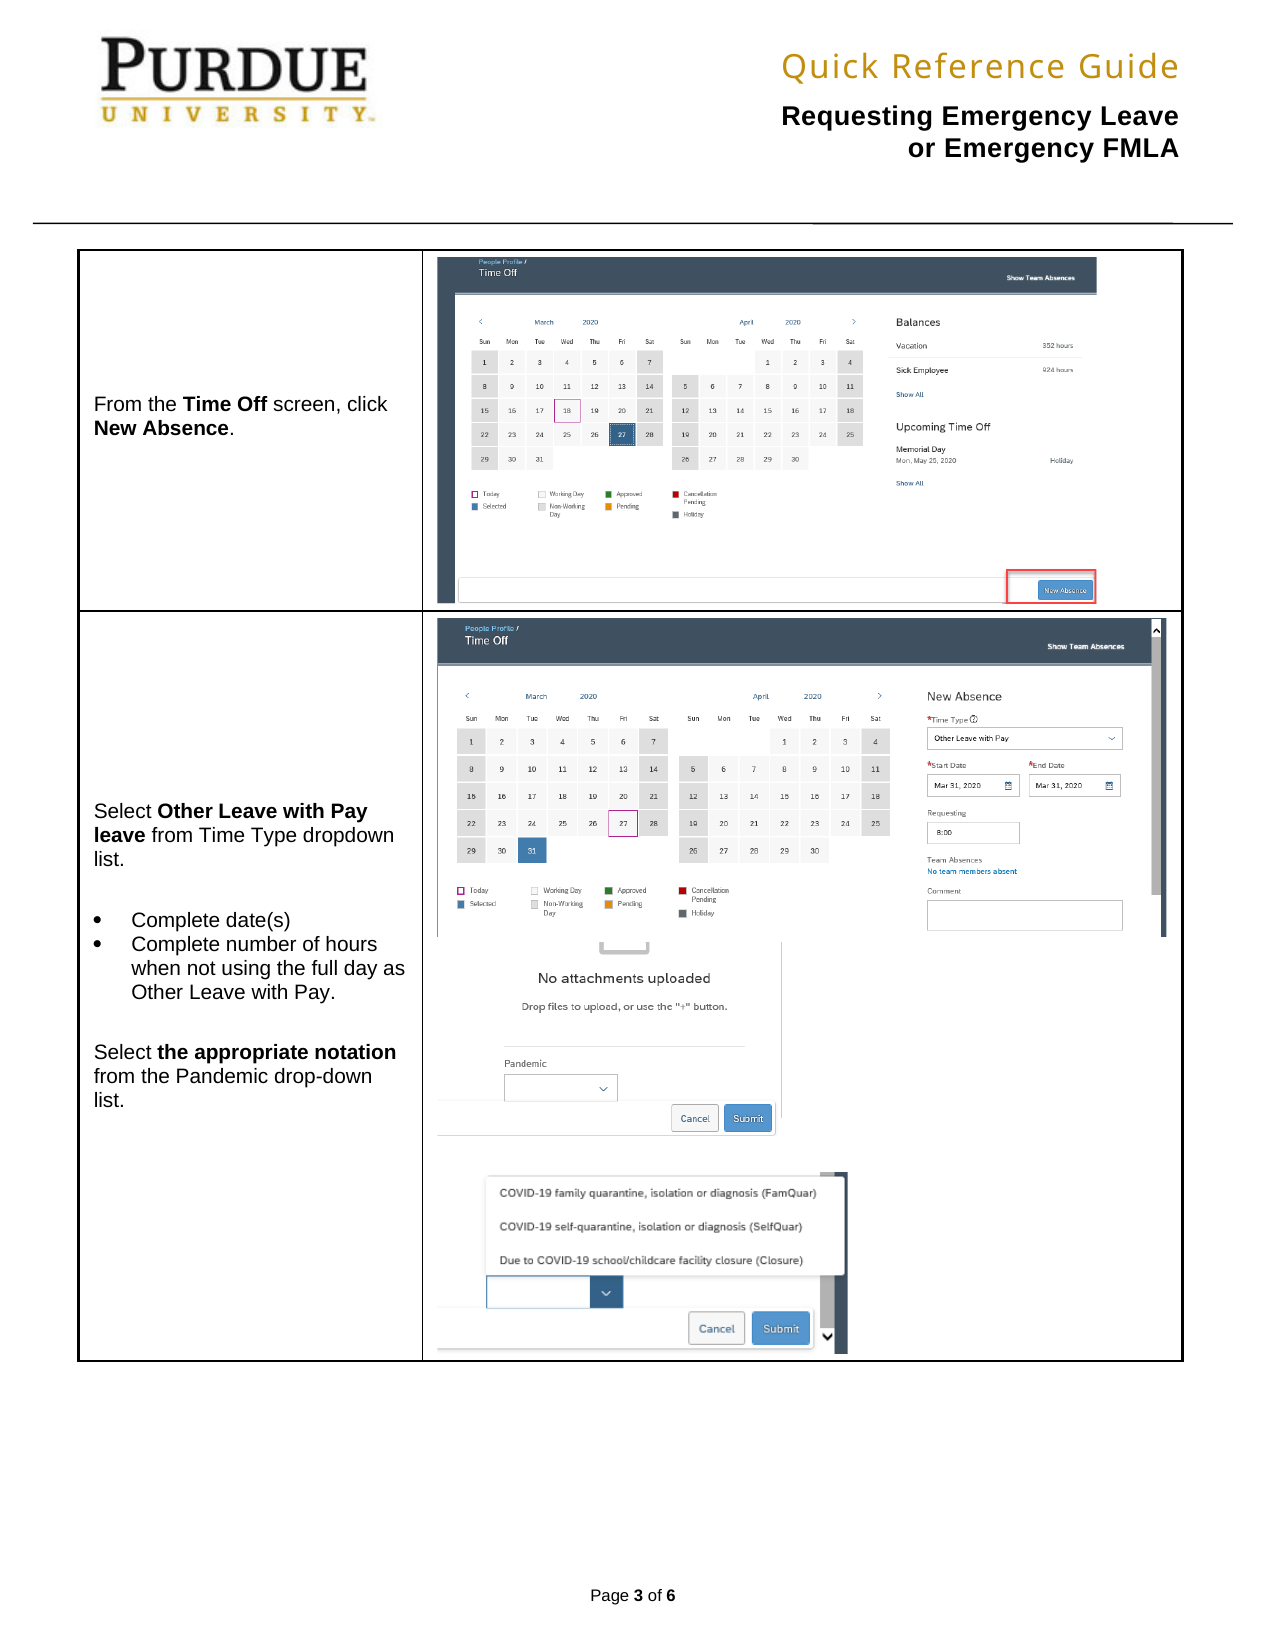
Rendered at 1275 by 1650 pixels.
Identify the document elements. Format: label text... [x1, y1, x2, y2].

table_cell [423, 612, 1181, 1360]
picture [86, 30, 384, 128]
table_cell [423, 251, 1181, 610]
picture [437, 257, 1097, 604]
table_cell Select Other Leave with Pay leave from Time Type dropdown list. Complete date(s) Complete number of hours when not using the full day as Other Leave with Pay. Select the appropriate notation from the Pandemic drop-down list. [80, 612, 422, 1360]
picture [437, 618, 1167, 937]
table_cell From the Time Off screen, click New Absence. [80, 251, 422, 610]
picture [437, 942, 782, 1136]
picture [437, 1172, 848, 1354]
